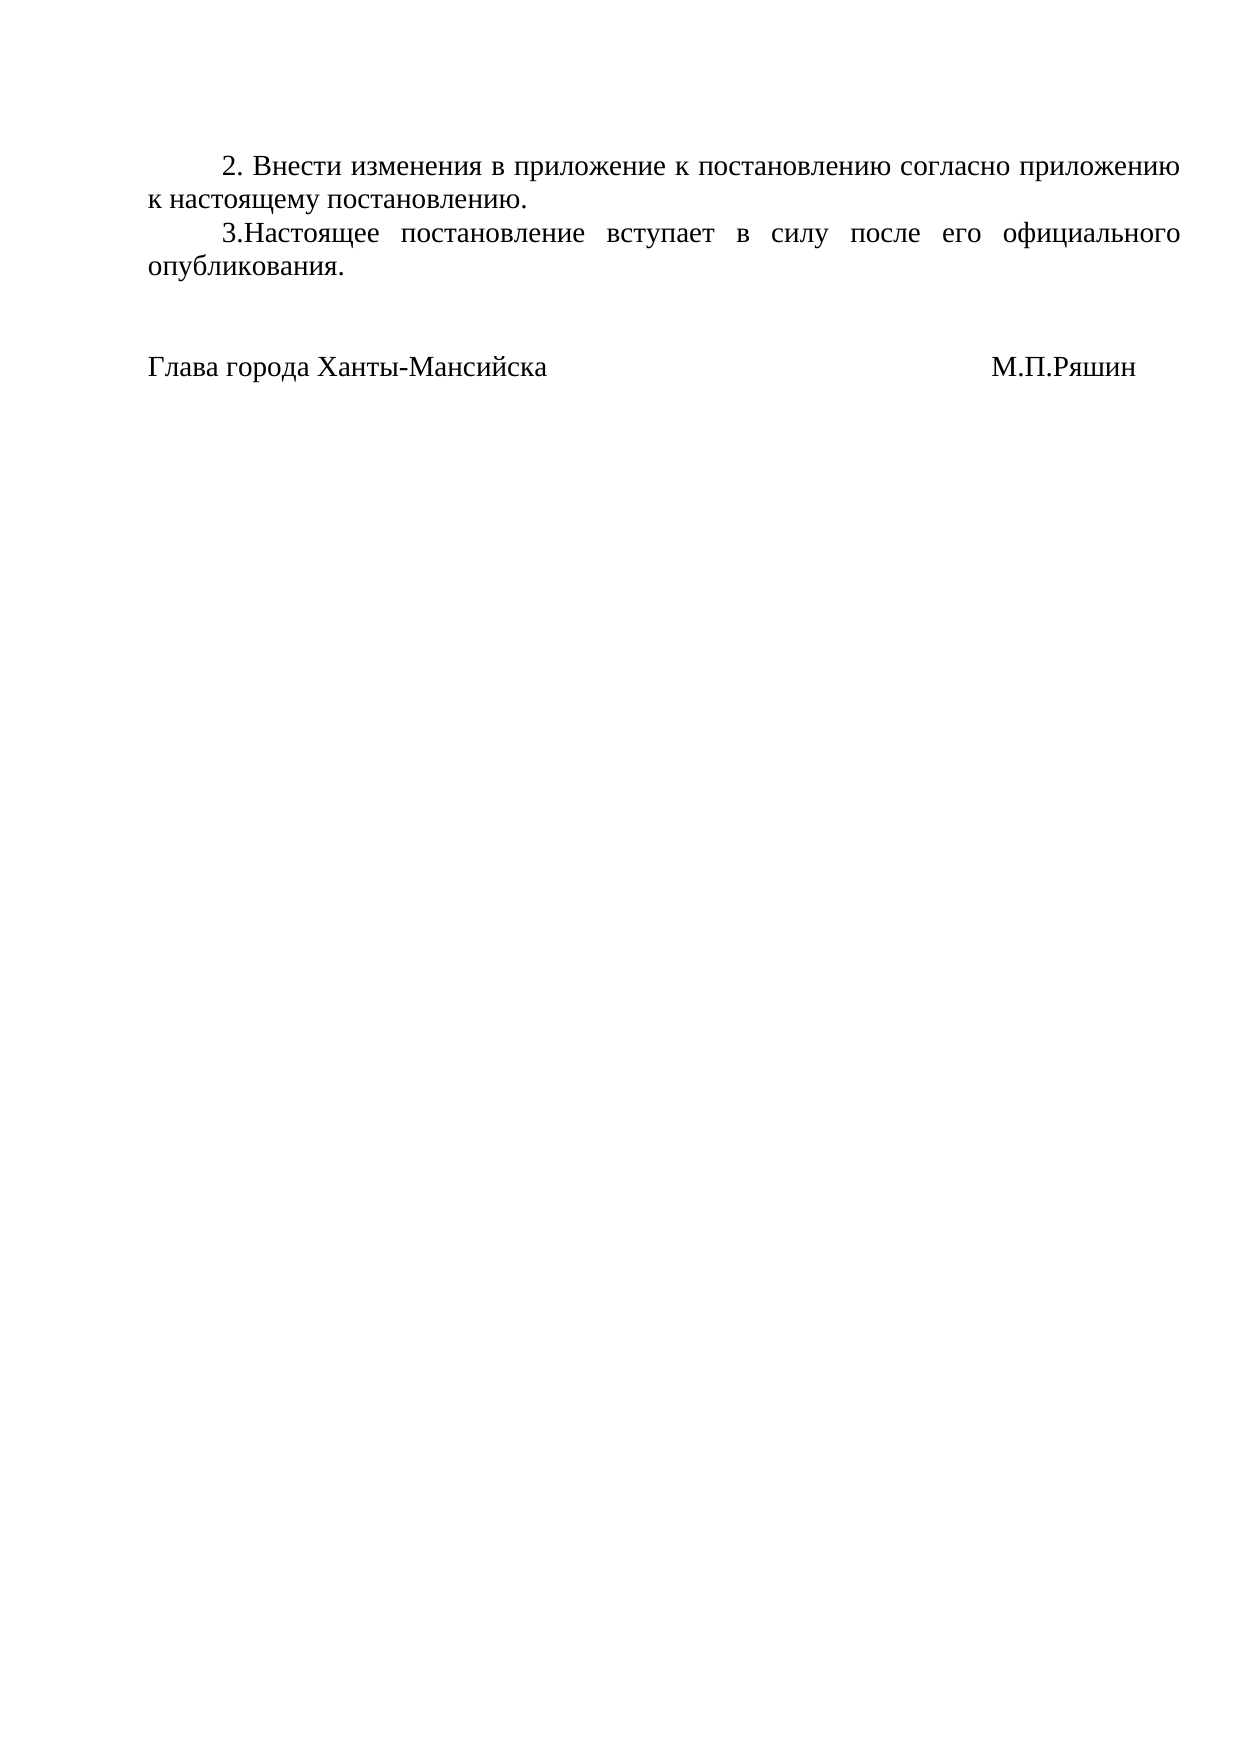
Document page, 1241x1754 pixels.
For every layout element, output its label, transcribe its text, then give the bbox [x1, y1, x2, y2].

text 2. Внести изменения в приложение к постановлению согласно приложению к настоящему постановлению. [148, 148, 1181, 215]
text Глава города Ханты-Мансийска М.П.Ряшин [148, 349, 1181, 382]
text 3.Настоящее постановление вступает в силу после его официального опубликования. [148, 215, 1181, 282]
